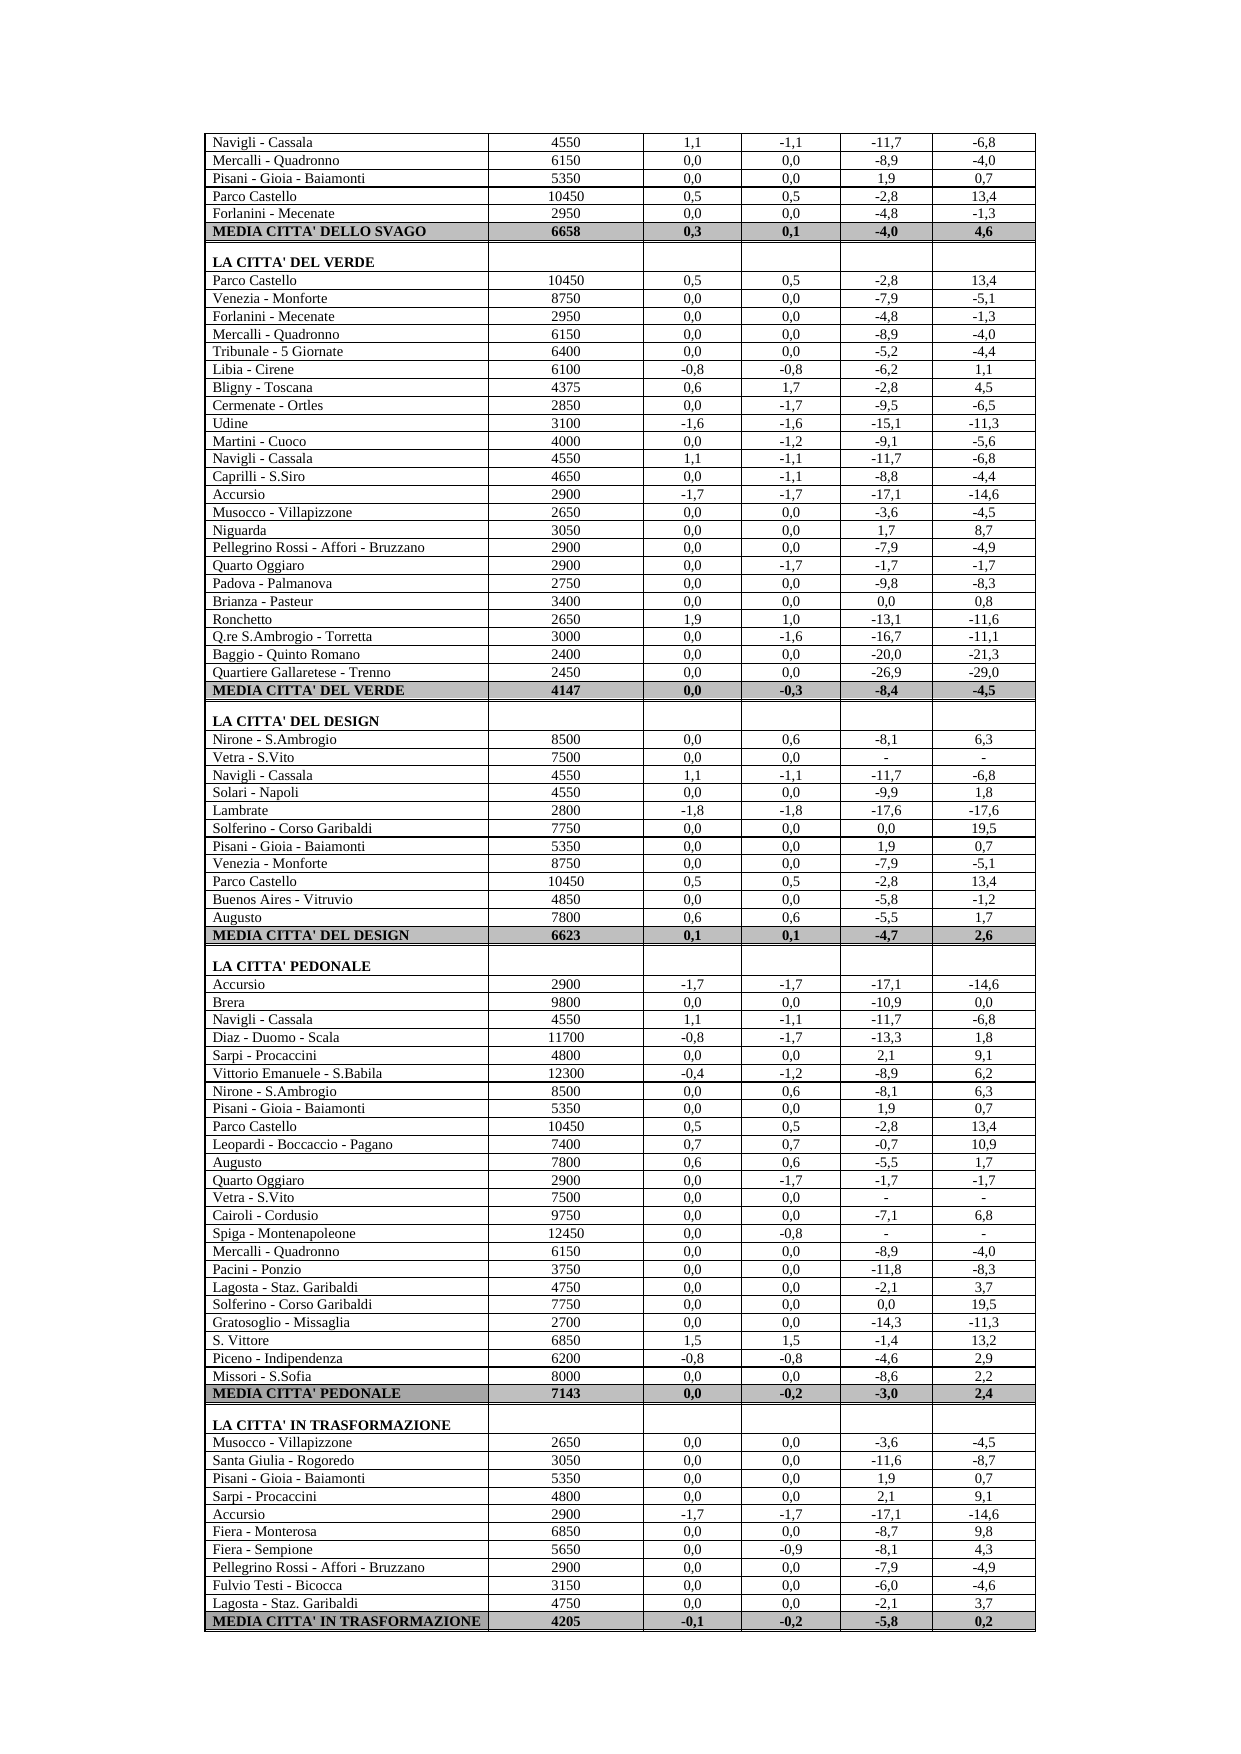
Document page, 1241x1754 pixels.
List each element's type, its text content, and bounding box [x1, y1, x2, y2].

table_cell -2,8 [841, 1118, 932, 1135]
table_cell 2700 [489, 1314, 643, 1331]
table_cell Martini - Cuoco [206, 432, 488, 449]
table_cell 4650 [489, 468, 643, 485]
table_cell -11,3 [933, 1314, 1035, 1331]
table_cell 4750 [489, 1278, 643, 1295]
table_cell 0,0 [742, 290, 840, 307]
table_cell -0,8 [644, 1350, 741, 1366]
table_cell Augusto [206, 909, 488, 926]
table_cell 6,3 [933, 731, 1035, 747]
table_cell -1,7 [742, 557, 840, 574]
table_cell - [841, 1225, 932, 1242]
table_cell 0,0 [742, 1577, 840, 1593]
table_cell -1,2 [742, 1065, 840, 1081]
table_cell 0,0 [644, 557, 741, 574]
table_cell Lagosta - Staz. Garibaldi [206, 1595, 488, 1611]
table_cell 0,0 [742, 1047, 840, 1063]
table_cell -1,1 [742, 450, 840, 467]
table_cell 0,0 [644, 1278, 741, 1295]
table_cell 10450 [489, 1118, 643, 1135]
table_cell 0,0 [644, 432, 741, 449]
table_cell 0,0 [742, 1368, 840, 1384]
table_cell Bligny - Toscana [206, 379, 488, 396]
table_cell 3,7 [933, 1595, 1035, 1611]
table_cell -4,0 [933, 152, 1035, 168]
table_cell 4,5 [933, 379, 1035, 396]
table_cell 0,0 [644, 290, 741, 307]
table_cell -11,6 [933, 610, 1035, 627]
table_cell 9,8 [933, 1523, 1035, 1540]
table_cell -0,1 [644, 1612, 741, 1629]
table_cell 6150 [489, 1243, 643, 1259]
table_cell -15,1 [841, 415, 932, 431]
table_cell -8,3 [933, 575, 1035, 592]
table_cell 0,0 [644, 855, 741, 872]
table_cell Navigli - Cassala [206, 766, 488, 783]
table_cell 0,0 [644, 646, 741, 663]
table_cell 1,7 [933, 909, 1035, 926]
table_cell 0,0 [644, 1595, 741, 1611]
table_cell 1,9 [841, 1470, 932, 1487]
table_cell [933, 243, 1035, 271]
table_cell [933, 1405, 1035, 1433]
table_cell 19,5 [933, 1296, 1035, 1313]
table_cell Missori - S.Sofia [206, 1368, 488, 1384]
table_cell [644, 243, 741, 271]
table_cell 1,9 [841, 838, 932, 854]
table_cell Venezia - Monforte [206, 855, 488, 872]
table_cell [742, 243, 840, 271]
table_cell 13,4 [933, 1118, 1035, 1135]
table_cell 0,0 [644, 1261, 741, 1277]
table_cell LA CITTA' DEL DESIGN [206, 702, 488, 729]
table_cell -5,2 [841, 343, 932, 360]
table_cell 0,0 [742, 1243, 840, 1259]
table_cell Pisani - Gioia - Baiamonti [206, 1100, 488, 1117]
table_cell 1,1 [644, 450, 741, 467]
table_cell 0,0 [742, 1189, 840, 1206]
table_cell 13,4 [933, 873, 1035, 890]
table_cell 0,0 [742, 1278, 840, 1295]
table_cell -6,8 [933, 450, 1035, 467]
table_cell Pisani - Gioia - Baiamonti [206, 838, 488, 854]
table_cell 8750 [489, 290, 643, 307]
table_cell 0,1 [742, 927, 840, 943]
table_cell 0,0 [644, 575, 741, 592]
table_cell -4,7 [841, 927, 932, 943]
table_cell 0,0 [742, 664, 840, 681]
table_cell -17,1 [841, 976, 932, 992]
table_cell -13,3 [841, 1029, 932, 1046]
table_cell -11,8 [841, 1261, 932, 1277]
table_cell 0,0 [644, 1171, 741, 1188]
table_cell -1,1 [742, 468, 840, 485]
table_cell 6100 [489, 361, 643, 378]
table_cell 6400 [489, 343, 643, 360]
table_cell -9,8 [841, 575, 932, 592]
table_cell Nirone - S.Ambrogio [206, 1083, 488, 1099]
table_cell -0,2 [742, 1612, 840, 1629]
table_cell -7,9 [841, 539, 932, 556]
table_cell -2,8 [841, 379, 932, 396]
table_cell MEDIA CITTA' PEDONALE [206, 1385, 488, 1402]
table_cell 8500 [489, 1083, 643, 1099]
table_cell - [933, 1189, 1035, 1206]
table_cell - [933, 1225, 1035, 1242]
table_cell -8,6 [841, 1368, 932, 1384]
table_cell 3050 [489, 521, 643, 538]
table_cell -1,7 [742, 397, 840, 413]
table_cell 3150 [489, 1577, 643, 1593]
table_cell 1,7 [742, 379, 840, 396]
table_cell -9,1 [841, 432, 932, 449]
table_cell - [841, 749, 932, 765]
table_cell -6,8 [933, 1011, 1035, 1028]
table_cell 0,6 [742, 909, 840, 926]
table_cell Brera [206, 993, 488, 1010]
table_cell Sarpi - Procaccini [206, 1488, 488, 1504]
table_cell -4,6 [841, 1350, 932, 1366]
table_cell 2,4 [933, 1385, 1035, 1402]
table_cell -0,8 [644, 1029, 741, 1046]
table_cell [742, 702, 840, 729]
table_cell 0,0 [742, 1559, 840, 1576]
table_cell -11,3 [933, 415, 1035, 431]
table_cell 3000 [489, 628, 643, 645]
table_cell 0,0 [644, 820, 741, 836]
table_cell -11,6 [841, 1452, 932, 1469]
table_cell 11700 [489, 1029, 643, 1046]
table_cell 0,0 [742, 838, 840, 854]
table_cell - [933, 749, 1035, 765]
table_cell -5,1 [933, 855, 1035, 872]
table_cell 0,5 [742, 1118, 840, 1135]
table_cell 13,2 [933, 1332, 1035, 1348]
table_cell 13,4 [933, 272, 1035, 289]
table_cell 2,1 [841, 1047, 932, 1063]
table_cell Baggio - Quinto Romano [206, 646, 488, 663]
table_cell Parco Castello [206, 1118, 488, 1135]
table_cell -1,7 [841, 1171, 932, 1188]
table_cell -3,6 [841, 1434, 932, 1451]
table_cell [933, 702, 1035, 729]
table_cell -8,9 [841, 152, 932, 168]
table_cell 2900 [489, 486, 643, 502]
table_cell -8,7 [841, 1523, 932, 1540]
table_cell 5350 [489, 1470, 643, 1487]
table_cell 0,5 [644, 272, 741, 289]
table_cell -6,2 [841, 361, 932, 378]
table_cell 1,9 [841, 170, 932, 186]
table_cell 2,2 [933, 1368, 1035, 1384]
table_cell Quarto Oggiaro [206, 1171, 488, 1188]
table_cell 0,0 [644, 664, 741, 681]
table_cell [644, 946, 741, 974]
table_cell 2650 [489, 1434, 643, 1451]
table_cell 0,0 [644, 205, 741, 222]
table_cell 0,0 [644, 1559, 741, 1576]
table_cell 4147 [489, 682, 643, 698]
table_cell 2950 [489, 205, 643, 222]
table_cell -0,2 [742, 1385, 840, 1402]
table_cell -1,3 [933, 308, 1035, 324]
table_cell -1,1 [742, 134, 840, 151]
table_cell 0,0 [742, 521, 840, 538]
table_cell Fulvio Testi - Bicocca [206, 1577, 488, 1593]
table_cell -4,9 [933, 539, 1035, 556]
table_cell -1,7 [742, 976, 840, 992]
table_cell 0,0 [742, 325, 840, 342]
table_cell Navigli - Cassala [206, 1011, 488, 1028]
table_cell Pellegrino Rossi - Affori - Bruzzano [206, 539, 488, 556]
table_cell 7500 [489, 1189, 643, 1206]
table_cell -1,1 [742, 1011, 840, 1028]
table_cell 2850 [489, 397, 643, 413]
table_cell 0,0 [644, 1296, 741, 1313]
table_cell 6,2 [933, 1065, 1035, 1081]
table_cell -0,7 [841, 1136, 932, 1153]
table_cell 7750 [489, 1296, 643, 1313]
table_cell -17,6 [841, 802, 932, 819]
table_cell 0,0 [644, 1541, 741, 1558]
table_cell 3750 [489, 1261, 643, 1277]
table_cell 0,5 [742, 873, 840, 890]
table_cell Musocco - Villapizzone [206, 504, 488, 520]
table_cell -0,3 [742, 682, 840, 698]
table_cell -4,4 [933, 343, 1035, 360]
table_cell Venezia - Monforte [206, 290, 488, 307]
table_cell 0,7 [933, 170, 1035, 186]
table_cell 8500 [489, 731, 643, 747]
table_cell Ronchetto [206, 610, 488, 627]
table_cell -1,7 [742, 1029, 840, 1046]
table_cell 4550 [489, 134, 643, 151]
table_cell 0,0 [742, 1452, 840, 1469]
table_cell -26,9 [841, 664, 932, 681]
table_cell 6,8 [933, 1207, 1035, 1224]
table_cell 13,4 [933, 188, 1035, 204]
table_cell [489, 702, 643, 729]
table_cell -17,6 [933, 802, 1035, 819]
table_cell Pellegrino Rossi - Affori - Bruzzano [206, 1559, 488, 1576]
table_cell -4,4 [933, 468, 1035, 485]
table_cell 7500 [489, 749, 643, 765]
table_cell 0,0 [933, 993, 1035, 1010]
table_cell 9800 [489, 993, 643, 1010]
table_cell -17,1 [841, 486, 932, 502]
table_cell -9,9 [841, 784, 932, 801]
table_cell -6,8 [933, 766, 1035, 783]
table_cell Accursio [206, 1505, 488, 1522]
table_cell 0,0 [841, 820, 932, 836]
table_cell 3400 [489, 593, 643, 609]
table_cell Vetra - S.Vito [206, 749, 488, 765]
table_cell 0,1 [742, 223, 840, 240]
table_cell 0,0 [644, 891, 741, 908]
table_cell -1,6 [742, 628, 840, 645]
table_cell Pisani - Gioia - Baiamonti [206, 170, 488, 186]
table_cell Pisani - Gioia - Baiamonti [206, 1470, 488, 1487]
table_cell 4,6 [933, 223, 1035, 240]
table_cell Fiera - Sempione [206, 1541, 488, 1558]
table_cell 0,0 [742, 343, 840, 360]
table_cell LA CITTA' IN TRASFORMAZIONE [206, 1405, 488, 1433]
table_cell -8,9 [841, 1065, 932, 1081]
table_cell 0,0 [742, 539, 840, 556]
table_cell 3,7 [933, 1278, 1035, 1295]
table_cell 0,7 [742, 1136, 840, 1153]
table_cell [489, 1405, 643, 1433]
table_cell [644, 702, 741, 729]
table_cell 2750 [489, 575, 643, 592]
table_cell 0,0 [742, 170, 840, 186]
table_cell 4550 [489, 450, 643, 467]
table_cell 0,0 [742, 855, 840, 872]
table_cell 2650 [489, 610, 643, 627]
table_cell -1,2 [742, 432, 840, 449]
table_cell MEDIA CITTA' DELLO SVAGO [206, 223, 488, 240]
table_cell Augusto [206, 1154, 488, 1170]
table_cell Niguarda [206, 521, 488, 538]
table_cell -8,4 [841, 682, 932, 698]
table_cell 0,0 [742, 993, 840, 1010]
table_cell 4375 [489, 379, 643, 396]
table_cell -1,3 [933, 205, 1035, 222]
table_cell 7800 [489, 909, 643, 926]
table_cell 4800 [489, 1488, 643, 1504]
table_cell LA CITTA' DEL VERDE [206, 243, 488, 271]
table_cell -1,8 [644, 802, 741, 819]
table_cell 0,6 [742, 1154, 840, 1170]
table_cell 0,0 [742, 1470, 840, 1487]
table_cell 6850 [489, 1523, 643, 1540]
table_cell 0,0 [742, 820, 840, 836]
table_cell Leopardi - Boccaccio - Pagano [206, 1136, 488, 1153]
table_cell 2800 [489, 802, 643, 819]
table_cell 0,0 [644, 1488, 741, 1504]
table_cell 0,0 [742, 1261, 840, 1277]
table_cell 0,0 [742, 1595, 840, 1611]
table_cell 0,0 [644, 1470, 741, 1487]
table_cell -2,8 [841, 188, 932, 204]
table_cell -4,0 [933, 1243, 1035, 1259]
table_cell Quartiere Gallaretese - Trenno [206, 664, 488, 681]
table_cell -5,5 [841, 909, 932, 926]
table_cell -6,5 [933, 397, 1035, 413]
table_cell -4,0 [841, 223, 932, 240]
table_cell 9,1 [933, 1047, 1035, 1063]
table_cell 0,0 [644, 308, 741, 324]
table_cell Parco Castello [206, 272, 488, 289]
table_cell -11,7 [841, 450, 932, 467]
table_cell 1,9 [841, 1100, 932, 1117]
table_cell Lagosta - Staz. Garibaldi [206, 1278, 488, 1295]
table_cell -0,8 [742, 1350, 840, 1366]
table_cell 0,0 [841, 1296, 932, 1313]
table_cell 0,0 [742, 1296, 840, 1313]
table_cell 1,1 [644, 1011, 741, 1028]
table_cell 2950 [489, 308, 643, 324]
table_cell 3100 [489, 415, 643, 431]
table_cell -4,6 [933, 1577, 1035, 1593]
table_cell 0,6 [644, 1154, 741, 1170]
table_cell Padova - Palmanova [206, 575, 488, 592]
table_cell 0,0 [742, 152, 840, 168]
table_cell [489, 946, 643, 974]
table_cell Libia - Cirene [206, 361, 488, 378]
table_cell 0,0 [742, 1523, 840, 1540]
table_cell 0,0 [644, 1225, 741, 1242]
table_cell [933, 946, 1035, 974]
table_cell -1,7 [644, 1505, 741, 1522]
table_cell -1,7 [644, 976, 741, 992]
table_cell 2900 [489, 557, 643, 574]
table_cell [742, 1405, 840, 1433]
table_cell -14,3 [841, 1314, 932, 1331]
table_cell 0,0 [742, 593, 840, 609]
table_cell 0,0 [644, 628, 741, 645]
table_cell 0,0 [742, 1314, 840, 1331]
table_cell 0,0 [644, 152, 741, 168]
table_cell 0,5 [644, 188, 741, 204]
table_cell 0,6 [644, 909, 741, 926]
table_cell -1,7 [742, 1505, 840, 1522]
table_cell 1,0 [742, 610, 840, 627]
table_cell -11,7 [841, 766, 932, 783]
table_cell 2400 [489, 646, 643, 663]
table_cell 5350 [489, 170, 643, 186]
table_cell -1,7 [644, 486, 741, 502]
table_cell -14,6 [933, 1505, 1035, 1522]
table_cell 0,0 [644, 468, 741, 485]
table_cell 3050 [489, 1452, 643, 1469]
table_cell 2650 [489, 504, 643, 520]
table_cell -7,1 [841, 1207, 932, 1224]
table_cell Solferino - Corso Garibaldi [206, 820, 488, 836]
table_cell 9,1 [933, 1488, 1035, 1504]
table_cell Parco Castello [206, 188, 488, 204]
table_cell 0,0 [742, 891, 840, 908]
table_cell 1,9 [644, 610, 741, 627]
table_cell Diaz - Duomo - Scala [206, 1029, 488, 1046]
table_cell -8,1 [841, 1083, 932, 1099]
table_cell -0,8 [644, 361, 741, 378]
table_cell 0,5 [644, 873, 741, 890]
table_cell MEDIA CITTA' DEL DESIGN [206, 927, 488, 943]
table_cell 0,0 [644, 1243, 741, 1259]
table_cell [841, 946, 932, 974]
table_cell 5650 [489, 1541, 643, 1558]
table_cell 0,0 [644, 1047, 741, 1063]
table_cell 4550 [489, 766, 643, 783]
table_cell 8750 [489, 855, 643, 872]
table_cell 12450 [489, 1225, 643, 1242]
table_cell 4850 [489, 891, 643, 908]
table_cell -11,7 [841, 1011, 932, 1028]
table_cell 0,0 [742, 205, 840, 222]
table_cell -14,6 [933, 486, 1035, 502]
table_cell 0,0 [644, 1385, 741, 1402]
table_cell 0,0 [644, 1368, 741, 1384]
table_cell 0,8 [933, 593, 1035, 609]
table_cell -0,8 [742, 361, 840, 378]
table_cell 19,5 [933, 820, 1035, 836]
table_cell 1,7 [841, 521, 932, 538]
table_cell 0,0 [644, 1452, 741, 1469]
table_cell 0,0 [742, 1434, 840, 1451]
table_cell -6,0 [841, 1577, 932, 1593]
table_cell 0,0 [644, 1189, 741, 1206]
table_cell 2900 [489, 539, 643, 556]
table_cell [841, 243, 932, 271]
table_cell 0,7 [933, 1470, 1035, 1487]
table_cell 1,8 [933, 784, 1035, 801]
table_cell 0,0 [644, 1100, 741, 1117]
table_cell 7800 [489, 1154, 643, 1170]
table_cell Solari - Napoli [206, 784, 488, 801]
table_cell -5,1 [933, 290, 1035, 307]
table_cell -0,4 [644, 1065, 741, 1081]
table_cell -8,1 [841, 1541, 932, 1558]
table_cell -1,7 [742, 1171, 840, 1188]
table_cell 0,0 [644, 521, 741, 538]
table_cell -1,6 [644, 415, 741, 431]
table_cell 0,0 [644, 784, 741, 801]
table_cell 6850 [489, 1332, 643, 1348]
table_cell 0,1 [644, 927, 741, 943]
table_cell 0,0 [644, 993, 741, 1010]
table_cell 2,9 [933, 1350, 1035, 1366]
table_cell 2900 [489, 976, 643, 992]
table_cell 0,2 [933, 1612, 1035, 1629]
table_cell Solferino - Corso Garibaldi [206, 1296, 488, 1313]
table_cell -1,2 [933, 891, 1035, 908]
table_cell 0,0 [644, 504, 741, 520]
table_cell 2900 [489, 1171, 643, 1188]
table_cell 0,0 [742, 646, 840, 663]
table_cell 6623 [489, 927, 643, 943]
table_cell -5,5 [841, 1154, 932, 1170]
table_cell Vetra - S.Vito [206, 1189, 488, 1206]
table_cell 0,0 [644, 1207, 741, 1224]
table_cell -8,3 [933, 1261, 1035, 1277]
table_cell 4000 [489, 432, 643, 449]
table_cell Udine [206, 415, 488, 431]
table_cell 5350 [489, 838, 643, 854]
table_cell 0,6 [742, 731, 840, 747]
table_cell 1,7 [933, 1154, 1035, 1170]
table_cell -1,7 [742, 486, 840, 502]
table_cell Navigli - Cassala [206, 134, 488, 151]
table_cell 0,0 [644, 170, 741, 186]
table_cell Tribunale - 5 Giornate [206, 343, 488, 360]
table_cell Mercalli - Quadronno [206, 325, 488, 342]
table_cell -4,8 [841, 308, 932, 324]
table_cell 0,0 [644, 593, 741, 609]
table_cell -1,7 [933, 1171, 1035, 1188]
table_cell -9,5 [841, 397, 932, 413]
table_cell 10450 [489, 272, 643, 289]
table_cell 1,1 [644, 134, 741, 151]
table_cell MEDIA CITTA' DEL VERDE [206, 682, 488, 698]
table_cell 0,6 [644, 379, 741, 396]
table_cell 6,3 [933, 1083, 1035, 1099]
table_cell Forlanini - Mecenate [206, 205, 488, 222]
table_cell 0,0 [644, 397, 741, 413]
table_cell 6200 [489, 1350, 643, 1366]
table_cell 0,0 [644, 1577, 741, 1593]
table_cell 0,7 [933, 1100, 1035, 1117]
table_cell 2,6 [933, 927, 1035, 943]
table_cell Nirone - S.Ambrogio [206, 731, 488, 747]
table_cell Mercalli - Quadronno [206, 152, 488, 168]
table_cell -4,9 [933, 1559, 1035, 1576]
table_cell Spiga - Montenapoleone [206, 1225, 488, 1242]
table_cell 1,1 [933, 361, 1035, 378]
table_cell -2,1 [841, 1595, 932, 1611]
table_cell Quarto Oggiaro [206, 557, 488, 574]
table_cell 8000 [489, 1368, 643, 1384]
table_cell Accursio [206, 976, 488, 992]
table_cell 0,0 [742, 1488, 840, 1504]
table_cell -3,0 [841, 1385, 932, 1402]
table_cell 10450 [489, 873, 643, 890]
table_cell -1,7 [933, 557, 1035, 574]
table_cell -1,4 [841, 1332, 932, 1348]
table_cell 6658 [489, 223, 643, 240]
table_cell 7400 [489, 1136, 643, 1153]
table_cell -4,0 [933, 325, 1035, 342]
table_cell 0,6 [742, 1083, 840, 1099]
table_cell -6,8 [933, 134, 1035, 151]
table_cell -4,5 [933, 504, 1035, 520]
table_cell -8,9 [841, 325, 932, 342]
table_cell Cairoli - Cordusio [206, 1207, 488, 1224]
table_cell Fiera - Monterosa [206, 1523, 488, 1540]
table_cell 0,0 [742, 1100, 840, 1117]
table_cell 0,0 [644, 1434, 741, 1451]
table_cell Brianza - Pasteur [206, 593, 488, 609]
table_cell 0,5 [742, 188, 840, 204]
table_cell -11,7 [841, 134, 932, 151]
table_cell 0,5 [644, 1118, 741, 1135]
table_cell 4,3 [933, 1541, 1035, 1558]
table_cell -1,6 [742, 415, 840, 431]
table_cell Caprilli - S.Siro [206, 468, 488, 485]
table_cell [841, 1405, 932, 1433]
table_cell 0,0 [644, 1083, 741, 1099]
table_cell 0,0 [742, 575, 840, 592]
table_cell -5,8 [841, 1612, 932, 1629]
table_cell -8,7 [933, 1452, 1035, 1469]
table_cell -4,8 [841, 205, 932, 222]
table_cell 0,0 [644, 539, 741, 556]
table_cell -1,8 [742, 802, 840, 819]
table_cell -10,9 [841, 993, 932, 1010]
table_cell 4550 [489, 784, 643, 801]
table_cell -1,7 [841, 557, 932, 574]
table_cell 4550 [489, 1011, 643, 1028]
table_cell -21,3 [933, 646, 1035, 663]
table_cell 0,0 [742, 308, 840, 324]
table_cell 0,0 [742, 749, 840, 765]
table_cell 0,0 [841, 593, 932, 609]
table_cell 0,0 [644, 1314, 741, 1331]
table_cell Santa Giulia - Rogoredo [206, 1452, 488, 1469]
table_cell -5,6 [933, 432, 1035, 449]
table_cell 12300 [489, 1065, 643, 1081]
table_cell 1,5 [742, 1332, 840, 1348]
table_cell Accursio [206, 486, 488, 502]
table_cell Pacini - Ponzio [206, 1261, 488, 1277]
table_cell 2900 [489, 1559, 643, 1576]
table_cell Forlanini - Mecenate [206, 308, 488, 324]
table_cell -5,8 [841, 891, 932, 908]
table_cell 0,0 [644, 838, 741, 854]
table_cell 1,8 [933, 1029, 1035, 1046]
table_cell S. Vittore [206, 1332, 488, 1348]
table_cell -2,8 [841, 272, 932, 289]
table_cell 0,0 [644, 749, 741, 765]
table_cell Buenos Aires - Vitruvio [206, 891, 488, 908]
table_cell -29,0 [933, 664, 1035, 681]
table_cell Navigli - Cassala [206, 450, 488, 467]
table_cell [644, 1405, 741, 1433]
table_cell Gratosoglio - Missaglia [206, 1314, 488, 1331]
table_cell LA CITTA' PEDONALE [206, 946, 488, 974]
table_cell Mercalli - Quadronno [206, 1243, 488, 1259]
table_cell 0,0 [644, 731, 741, 747]
table_cell Musocco - Villapizzone [206, 1434, 488, 1451]
table_cell Piceno - Indipendenza [206, 1350, 488, 1366]
table_cell 7143 [489, 1385, 643, 1402]
table_cell -14,6 [933, 976, 1035, 992]
table_cell Sarpi - Procaccini [206, 1047, 488, 1063]
table_cell Parco Castello [206, 873, 488, 890]
table_cell 4750 [489, 1595, 643, 1611]
table_cell 2900 [489, 1505, 643, 1522]
table_cell 1,5 [644, 1332, 741, 1348]
table_cell [742, 946, 840, 974]
table_cell 2,1 [841, 1488, 932, 1504]
table_cell -8,8 [841, 468, 932, 485]
table_cell 0,0 [644, 682, 741, 698]
table_cell -16,7 [841, 628, 932, 645]
table_cell 6150 [489, 325, 643, 342]
table_cell -8,1 [841, 731, 932, 747]
table_cell 0,5 [742, 272, 840, 289]
table_cell 10450 [489, 188, 643, 204]
table_cell -17,1 [841, 1505, 932, 1522]
table_cell Cermenate - Ortles [206, 397, 488, 413]
table_cell 7750 [489, 820, 643, 836]
table_cell -7,9 [841, 290, 932, 307]
table_cell -13,1 [841, 610, 932, 627]
table_cell [489, 243, 643, 271]
table_cell 9750 [489, 1207, 643, 1224]
table_cell -0,9 [742, 1541, 840, 1558]
table_cell 0,3 [644, 223, 741, 240]
table_cell 10,9 [933, 1136, 1035, 1153]
table_cell 0,0 [644, 343, 741, 360]
table_cell -20,0 [841, 646, 932, 663]
table_cell 6150 [489, 152, 643, 168]
table_cell 0,7 [933, 838, 1035, 854]
table_cell 1,1 [644, 766, 741, 783]
table_cell 2450 [489, 664, 643, 681]
table_cell -7,9 [841, 855, 932, 872]
table_cell 4800 [489, 1047, 643, 1063]
table_cell -2,8 [841, 873, 932, 890]
table_cell 5350 [489, 1100, 643, 1117]
table_cell 0,0 [644, 325, 741, 342]
table_cell 0,0 [644, 1523, 741, 1540]
table_cell 4205 [489, 1612, 643, 1629]
table_cell MEDIA CITTA' IN TRASFORMAZIONE [206, 1612, 488, 1629]
table_cell -1,1 [742, 766, 840, 783]
table_cell -8,9 [841, 1243, 932, 1259]
table_cell -11,1 [933, 628, 1035, 645]
table_cell -3,6 [841, 504, 932, 520]
table_cell [841, 702, 932, 729]
table_cell Q.re S.Ambrogio - Torretta [206, 628, 488, 645]
table_cell -2,1 [841, 1278, 932, 1295]
table_cell -4,5 [933, 682, 1035, 698]
table_cell - [841, 1189, 932, 1206]
table_cell 0,0 [742, 1207, 840, 1224]
table_cell Lambrate [206, 802, 488, 819]
table_cell 0,0 [742, 784, 840, 801]
table_cell -7,9 [841, 1559, 932, 1576]
table_cell -4,5 [933, 1434, 1035, 1451]
table_cell Vittorio Emanuele - S.Babila [206, 1065, 488, 1081]
table_cell 0,7 [644, 1136, 741, 1153]
table_cell 8,7 [933, 521, 1035, 538]
table_cell 0,0 [742, 504, 840, 520]
table_cell -0,8 [742, 1225, 840, 1242]
